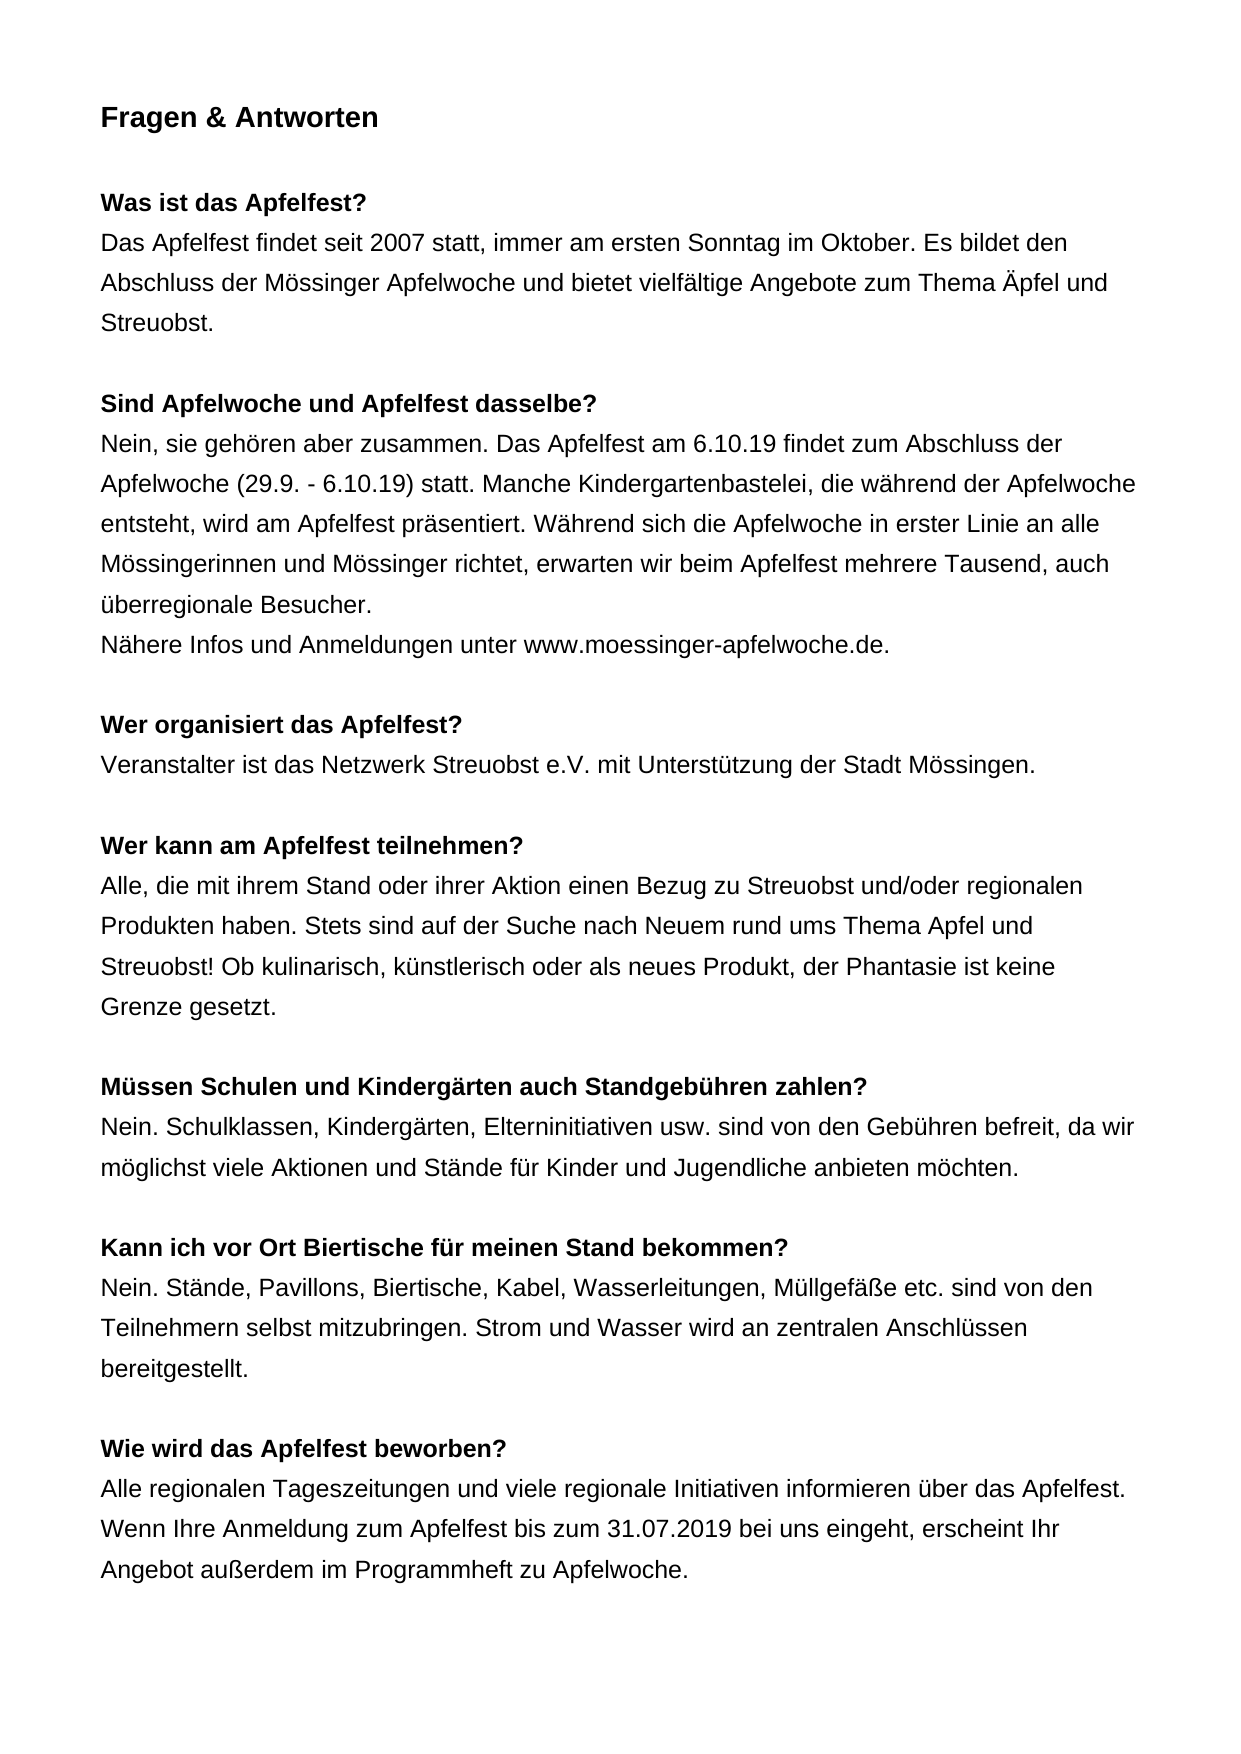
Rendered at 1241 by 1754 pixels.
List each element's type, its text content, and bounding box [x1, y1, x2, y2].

text Alle regionalen Tageszeitungen und viele regionale Initiativen informieren über das Apfelfest. Wenn Ihre Anmeldung zum Apfelfest bis zum 31.07.2019 bei uns eingeht, erscheint Ihr Angebot außerdem im Programmheft zu Apfelwoche. [100, 1474, 1140, 1583]
text Wer kann am Apfelfest teilnehmen? [100, 831, 1140, 860]
text Müssen Schulen und Kindergärten auch Standgebühren zahlen? [100, 1072, 1140, 1101]
text Alle, die mit ihrem Stand oder ihrer Aktion einen Bezug zu Streuobst und/oder regionalen Produkten haben. Stets sind auf der Suche nach Neuem rund ums Thema Apfel und Streuobst! Ob kulinarisch, künstlerisch oder als neues Produkt, der Phantasie ist keine Grenze gesetzt. [100, 871, 1140, 1021]
text Fragen & Antworten [100, 100, 1140, 134]
text Sind Apfelwoche und Apfelfest dasselbe? [100, 388, 1140, 417]
text Was ist das Apfelfest? [100, 187, 1140, 216]
text Nein. Stände, Pavillons, Biertische, Kabel, Wasserleitungen, Müllgefäße etc. sind von den Teilnehmern selbst mitzubringen. Strom und Wasser wird an zentralen Anschlüssen bereitgestellt. [100, 1273, 1140, 1382]
text Kann ich vor Ort Biertische für meinen Stand bekommen? [100, 1233, 1140, 1262]
text Nein. Schulklassen, Kindergärten, Elterninitiativen usw. sind von den Gebühren befreit, da wir möglichst viele Aktionen und Stände für Kinder und Jugendliche anbieten möchten. [100, 1112, 1140, 1181]
text Das Apfelfest findet seit 2007 statt, immer am ersten Sonntag im Oktober. Es bildet den Abschluss der Mössinger Apfelwoche und bietet vielfältige Angebote zum Thema Äpfel und Streuobst. [100, 228, 1140, 337]
text Wie wird das Apfelfest beworben? [100, 1434, 1140, 1463]
text Wer organisiert das Apfelfest? [100, 710, 1140, 739]
text Nein, sie gehören aber zusammen. Das Apfelfest am 6.10.19 findet zum Abschluss der Apfelwoche (29.9. - 6.10.19) statt. Manche Kindergartenbastelei, die während der Apfelwoche entsteht, wird am Apfelfest präsentiert. Während sich die Apfelwoche in erster Linie an alle Mössingerinnen und Mössinger richtet, erwarten wir beim Apfelfest mehrere Tausend, auch überregionale Besucher. Nähere Infos und Anmeldungen unter www.moessinger-apfelwoche.de. [100, 429, 1140, 659]
text Veranstalter ist das Netzwerk Streuobst e.V. mit Unterstützung der Stadt Mössingen. [100, 751, 1140, 779]
